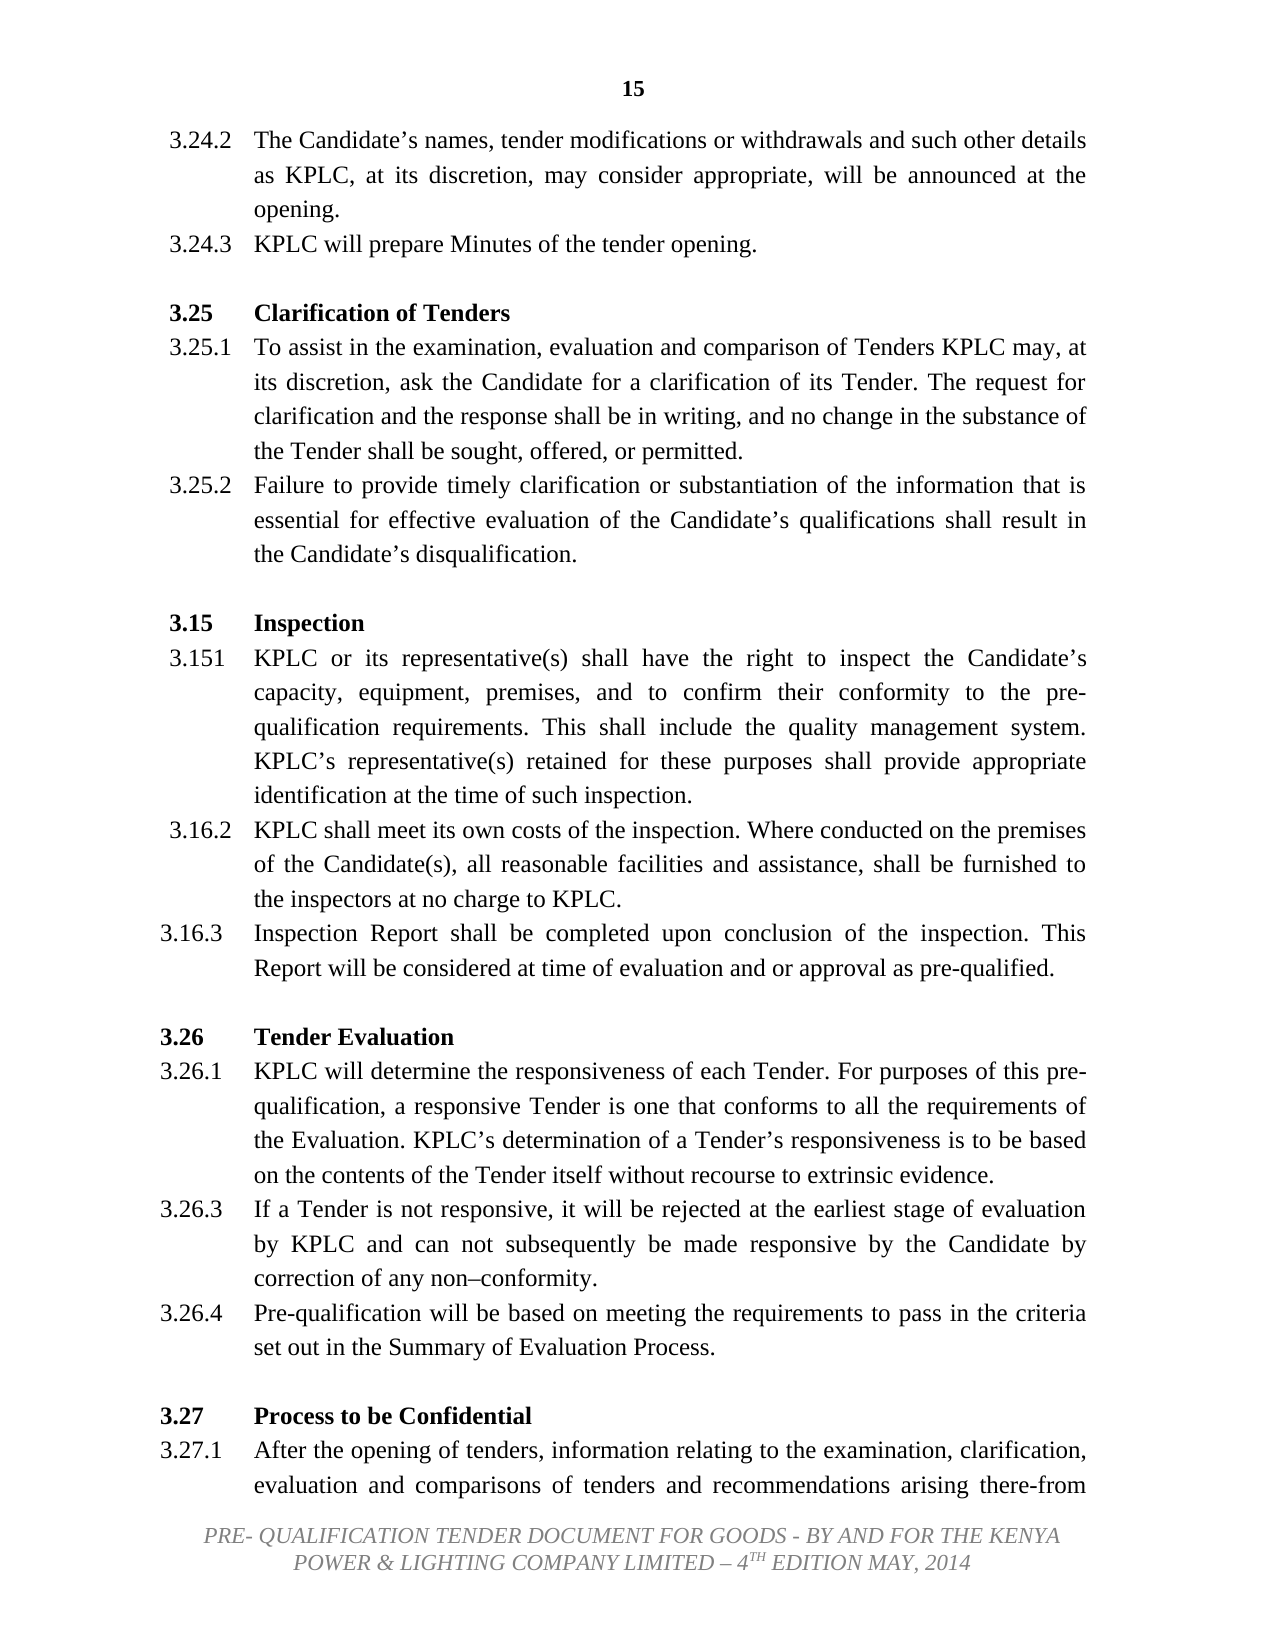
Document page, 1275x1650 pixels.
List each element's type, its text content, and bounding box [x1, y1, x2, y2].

text 3.27 Process to be Confidential [160, 1401, 1087, 1430]
text 3.15 Inspection [169, 608, 1087, 637]
text 3.25.2 Failure to provide timely clarification or substantiation of the information that is essential for effective evaluation of the Candidate’s qualifications shall result in the Candidate’s disqualification. [169, 470, 1087, 568]
text 3.16.2 KPLC shall meet its own costs of the inspection. Where conducted on the premises of the Candidate(s), all reasonable facilities and assistance, shall be furnished to the inspectors at no charge to KPLC. [169, 815, 1087, 913]
text 3.26.3 If a Tender is not responsive, it will be rejected at the earliest stage of evaluation by KPLC and can not subsequently be made responsive by the Candidate by correction of any non–conformity. [160, 1194, 1087, 1292]
text 3.151 KPLC or its representative(s) shall have the right to inspect the Candidate’s capacity, equipment, premises, and to confirm their conformity to the pre-qualification requirements. This shall include the quality management system. KPLC’s representative(s) retained for these purposes shall provide appropriate identification at the time of such inspection. [169, 643, 1087, 809]
text 3.26.1 KPLC will determine the responsiveness of each Tender. For purposes of this pre-qualification, a responsive Tender is one that conforms to all the requirements of the Evaluation. KPLC’s determination of a Tender’s responsiveness is to be based on the contents of the Tender itself without recourse to extrinsic evidence. [160, 1056, 1087, 1188]
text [160, 1436, 1087, 1499]
text 3.24.3 KPLC will prepare Minutes of the tender opening. [169, 229, 1087, 258]
text 3.26.4 Pre-qualification will be based on meeting the requirements to pass in the criteria set out in the Summary of Evaluation Process. [160, 1298, 1087, 1361]
text 3.26 Tender Evaluation [160, 1022, 1087, 1051]
text 3.25.1 To assist in the examination, evaluation and comparison of Tenders KPLC may, at its discretion, ask the Candidate for a clarification of its Tender. The request for clarification and the response shall be in writing, and no change in the substance of the Tender shall be sought, offered, or permitted. [169, 332, 1087, 464]
list Clarification of Tenders [169, 298, 1087, 327]
text 3.24.2 The Candidate’s names, tender modifications or withdrawals and such other details as KPLC, at its discretion, may consider appropriate, will be announced at the opening. [169, 125, 1087, 223]
text 3.16.3 Inspection Report shall be completed upon conclusion of the inspection. This Report will be considered at time of evaluation and or approval as pre-qualified. [160, 918, 1087, 982]
